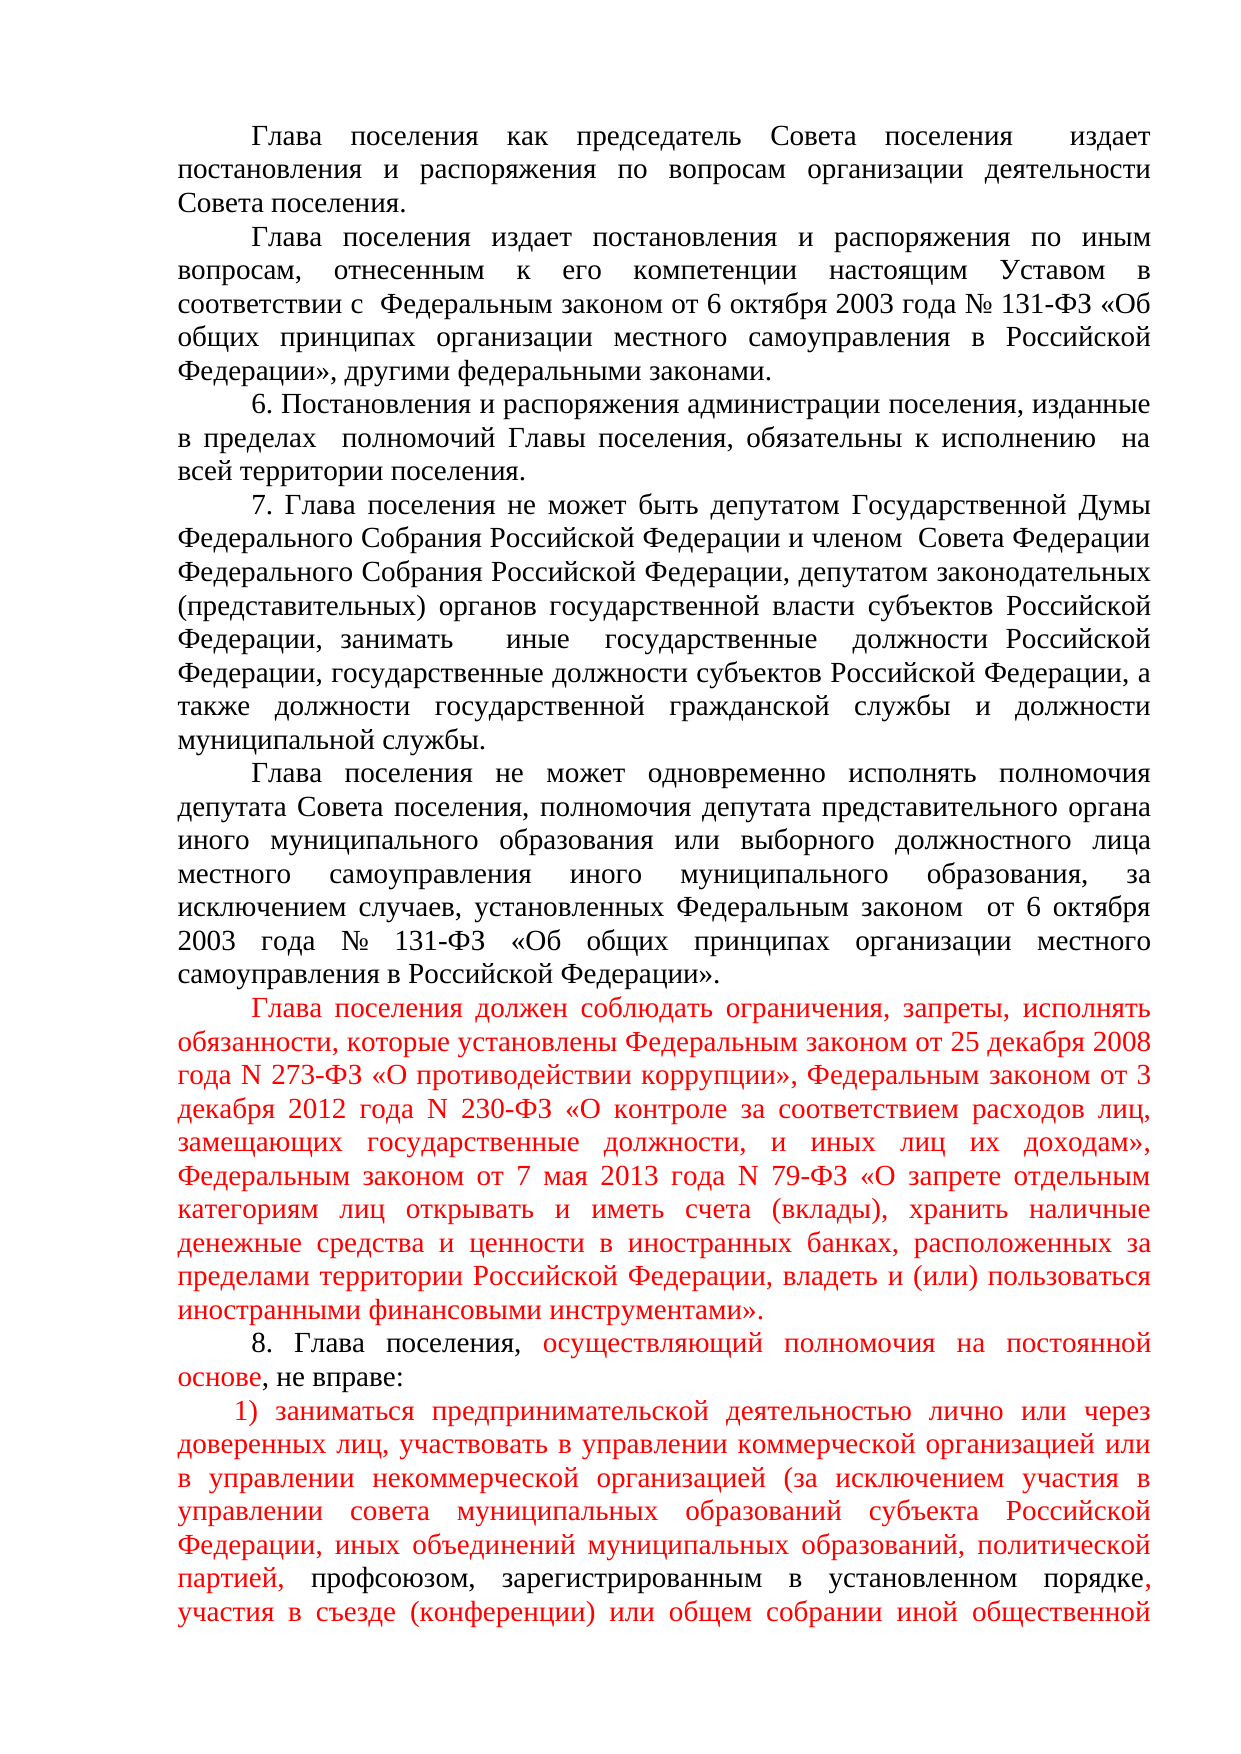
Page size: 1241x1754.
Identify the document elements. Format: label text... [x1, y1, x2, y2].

text 6. Постановления и распоряжения администрации поселения, изданные в пределах полномочий Главы поселения, обязательны к исполнению на всей территории поселения. [177, 386, 1152, 487]
text 8. Глава поселения, осуществляющий полномочия на постоянной основе, не вправе: [177, 1326, 1152, 1393]
text Глава поселения как председатель Совета поселения издает постановления и распоряжения по вопросам организации деятельности Совета поселения. [177, 118, 1152, 219]
text Глава поселения не может одновременно исполнять полномочия депутата Совета поселения, полномочия депутата представительного органа иного муниципального образования или выборного должностного лица местного самоуправления иного муниципального образования, за исключением случаев, установленных Федеральным законом от 6 октября 2003 года № 131-ФЗ «Об общих принципах организации местного самоуправления в Российской Федерации». [177, 755, 1152, 990]
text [177, 1393, 1152, 1627]
text 7. Глава поселения не может быть депутатом Государственной Думы Федерального Собрания Российской Федерации и членом Совета Федерации Федерального Собрания Российской Федерации, депутатом законодательных (представительных) органов государственной власти субъектов Российской Федерации, занимать иные государственные должности Российской Федерации, государственные должности субъектов Российской Федерации, а также должности государственной гражданской службы и должности муниципальной службы. [177, 487, 1152, 755]
text Глава поселения издает постановления и распоряжения по иным вопросам, отнесенным к его компетенции настоящим Уставом в соответствии с Федеральным законом от 6 октября 2003 года № 131-ФЗ «Об общих принципах организации местного самоуправления в Российской Федерации», другими федеральными законами. [177, 219, 1152, 386]
text Глава поселения должен соблюдать ограничения, запреты, исполнять обязанности, которые установлены Федеральным законом от 25 декабря 2008 года N 273-ФЗ «О противодействии коррупции», Федеральным законом от 3 декабря 2012 года N 230-ФЗ «О контроле за соответствием расходов лиц, замещающих государственные должности, и иных лиц их доходам», Федеральным законом от 7 мая 2013 года N 79-ФЗ «О запрете отдельным категориям лиц открывать и иметь счета (вклады), хранить наличные денежные средства и ценности в иностранных банках, расположенных за пределами территории Российской Федерации, владеть и (или) пользоваться иностранными финансовыми инструментами». [177, 990, 1152, 1326]
